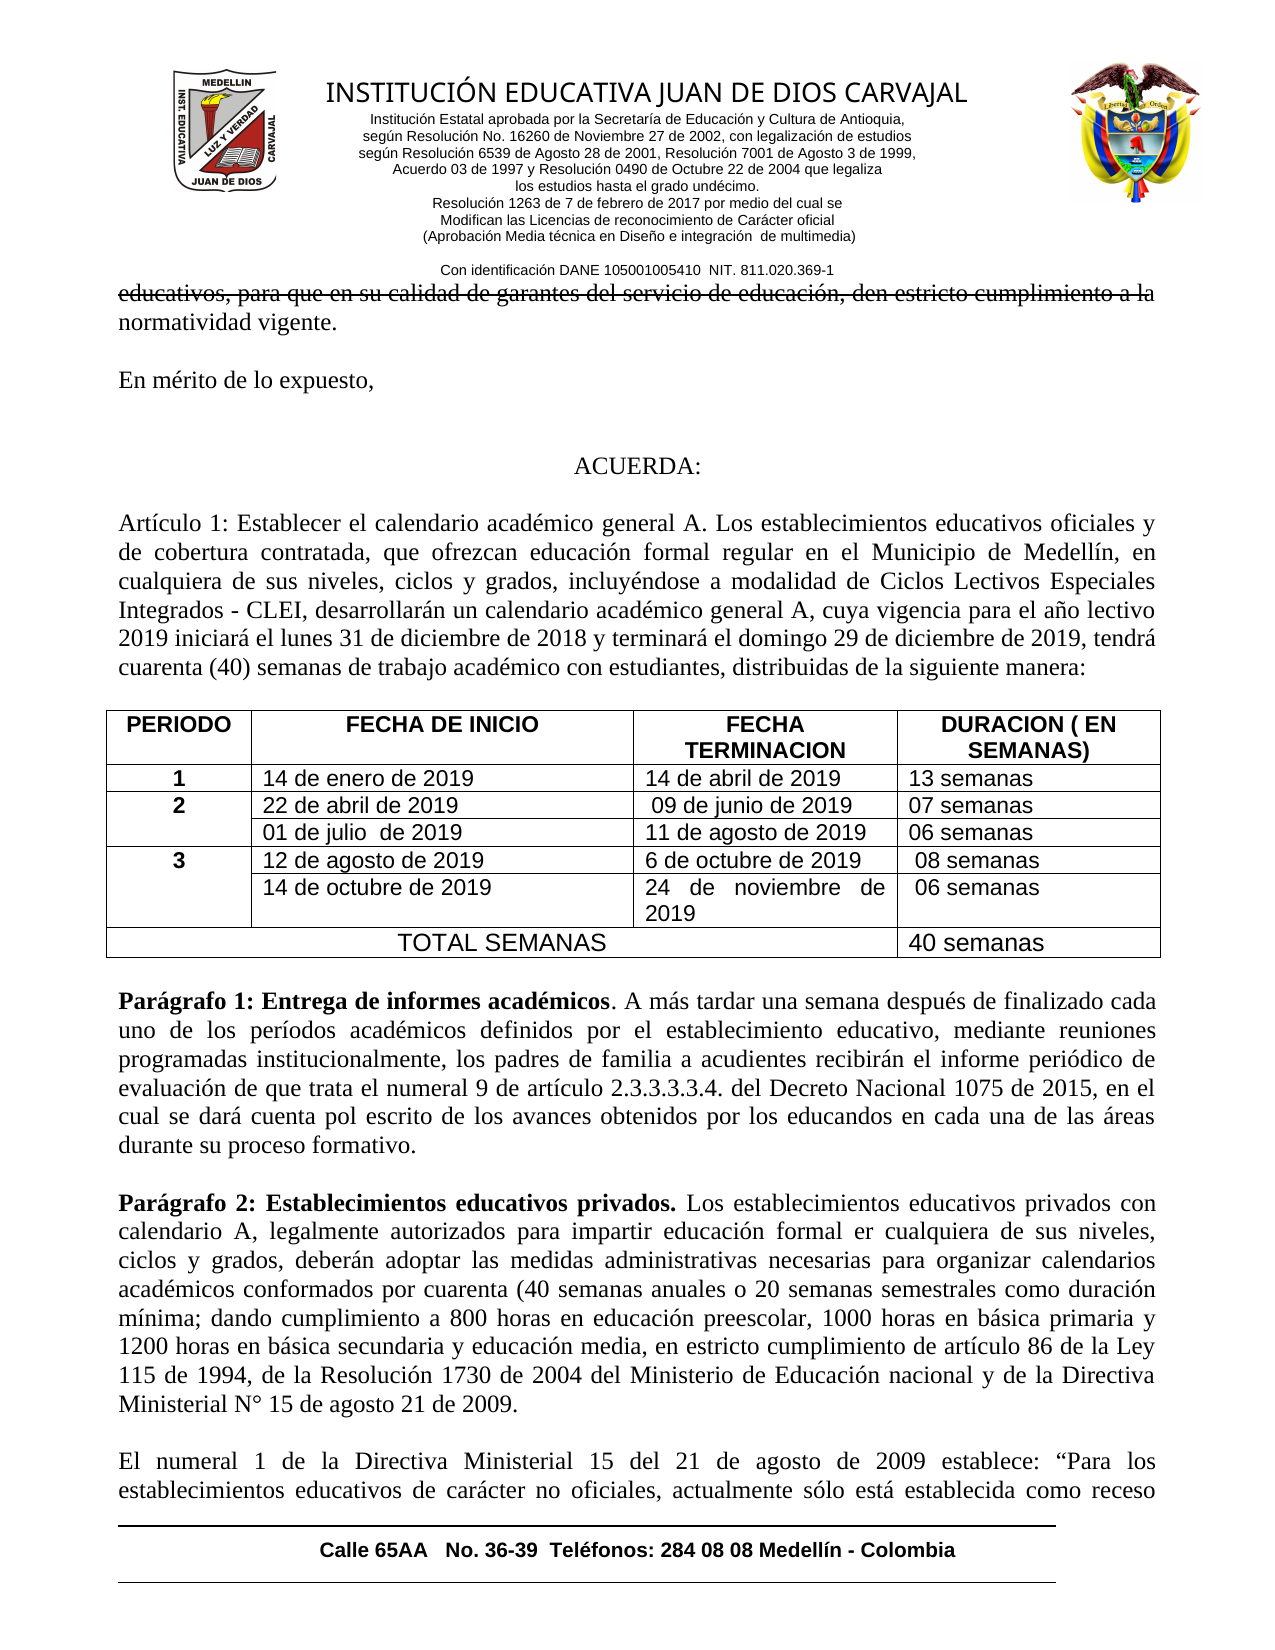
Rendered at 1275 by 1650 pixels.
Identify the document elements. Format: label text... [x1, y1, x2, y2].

table_cell 14 de octubre de 2019 [252, 874, 633, 927]
table_cell 2 [107, 792, 251, 846]
table_cell 13 semanas [898, 765, 1160, 791]
table_cell 14 de enero de 2019 [252, 765, 633, 791]
picture [173, 69, 277, 192]
text Artículo 1: Establecer el calendario académico general A. Los establecimientos educativos oficiales y de cobertura contratada, que ofrezcan educación formal regular en el Municipio de Medellín, en cualquiera de sus niveles, ciclos y grados, incluyéndose a modalidad de Ciclos Lectivos Especiales Integrados - CLEI, desarrollarán un calendario académico general A, cuya vigencia para el año lectivo 2019 iniciará el lunes 31 de diciembre de 2018 y terminará el domingo 29 de diciembre de 2019, tendrá cuarenta (40) semanas de trabajo académico con estudiantes, distribuidas de la siguiente manera: [118, 508, 1157, 681]
text Parágrafo 1: Entrega de informes académicos. A más tardar una semana después de finalizado cada uno de los períodos académicos definidos por el establecimiento educativo, mediante reuniones programadas institucionalmente, los padres de familia a acudientes recibirán el informe periódico de evaluación de que trata el numeral 9 de artículo 2.3.3.3.3.4. del Decreto Nacional 1075 de 2015, en el cual se dará cuenta pol escrito de los avances obtenidos por los educandos en cada una de las áreas durante su proceso formativo. [118, 986, 1157, 1159]
table_cell 24 de noviembre de 2019 [634, 874, 897, 927]
table_header DURACION ( EN SEMANAS) [898, 711, 1160, 763]
table_cell 06 semanas [898, 819, 1160, 846]
table_cell 3 [107, 847, 251, 927]
text En mérito de lo expuesto, [118, 365, 1157, 393]
text Parágrafo 2: Establecimientos educativos privados. Los establecimientos educativos privados con calendario A, legalmente autorizados para impartir educación formal er cualquiera de sus niveles, ciclos y grados, deberán adoptar las medidas administrativas necesarias para organizar calendarios académicos conformados por cuarenta (40 semanas anuales o 20 semanas semestrales como duración mínima; dando cumplimiento a 800 horas en educación preescolar, 1000 horas en básica primaria y 1200 horas en básica secundaria y educación media, en estricto cumplimiento de artículo 86 de la Ley 115 de 1994, de la Resolución 1730 de 2004 del Ministerio de Educación nacional y de la Directiva Ministerial N° 15 de agosto 21 de 2009. [118, 1188, 1157, 1418]
table_cell 11 de agosto de 2019 [634, 819, 897, 846]
text ACUERDA: [118, 451, 1157, 480]
table_cell 07 semanas [898, 792, 1160, 818]
table_cell 6 de octubre de 2019 [634, 847, 897, 873]
table_header FECHA DE INICIO [252, 711, 633, 763]
table_cell TOTAL SEMANAS [107, 928, 897, 957]
table_cell 09 de junio de 2019 [634, 792, 897, 818]
table_cell 08 semanas [898, 847, 1160, 873]
table_cell 40 semanas [898, 928, 1160, 957]
table_header PERIODO [107, 711, 251, 763]
table_cell 06 semanas [898, 874, 1160, 927]
table_header FECHA TERMINACION [634, 711, 897, 763]
table_cell 01 de julio de 2019 [252, 819, 633, 846]
table_cell 1 [107, 765, 251, 791]
table_cell 14 de abril de 2019 [634, 765, 897, 791]
table_cell 12 de agosto de 2019 [252, 847, 633, 873]
table_cell 22 de abril de 2019 [252, 792, 633, 818]
picture [1070, 61, 1202, 204]
